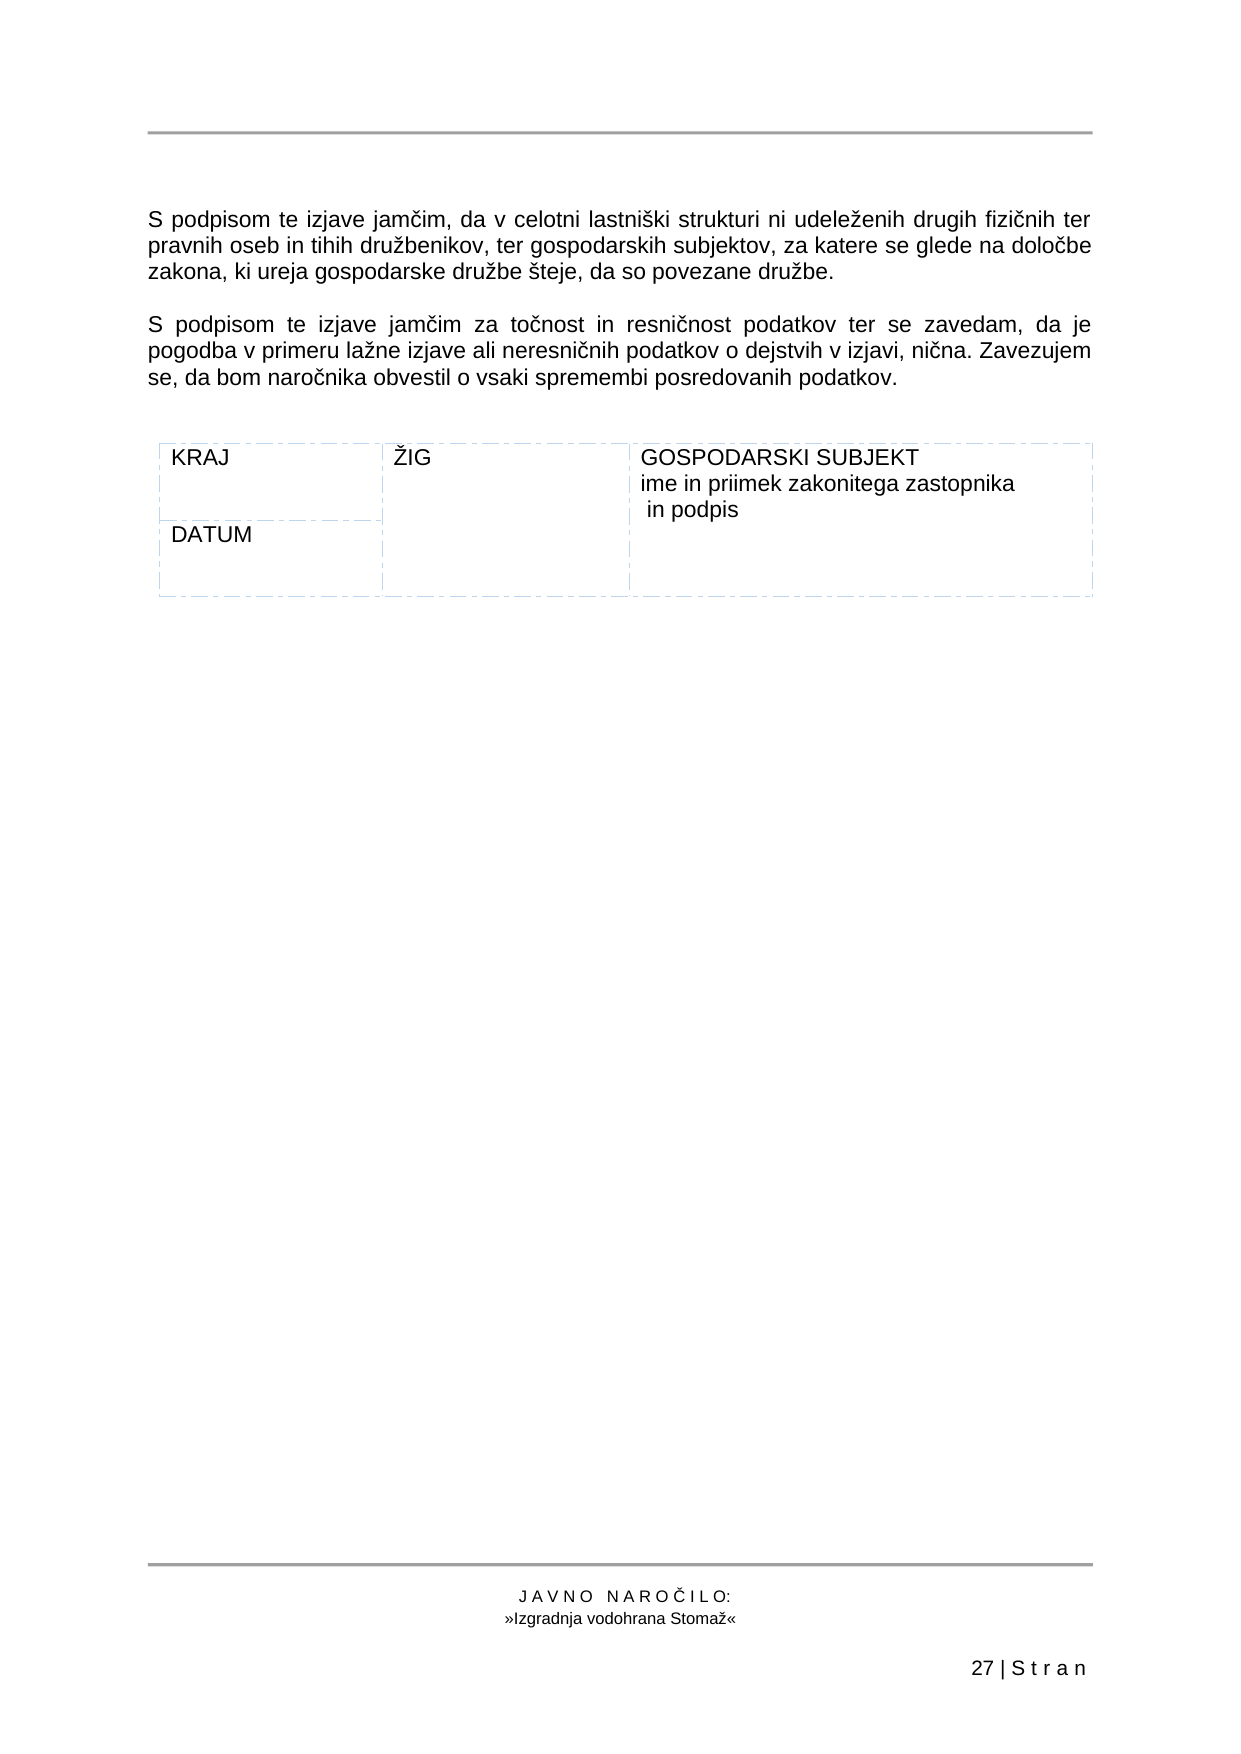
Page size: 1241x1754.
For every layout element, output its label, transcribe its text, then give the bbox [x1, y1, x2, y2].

text S podpisom te izjave jamčim za točnost in resničnost podatkov ter se zavedam, da je pogodba v primeru lažne izjave ali neresničnih podatkov o dejstvih v izjavi, nična. Zavezujem se, da bom naročnika obvestil o vsaki spremembi posredovanih podatkov. [148, 311, 1092, 390]
table_header ŽIG [382, 443, 629, 596]
table_header KRAJ [160, 443, 382, 519]
text S podpisom te izjave jamčim, da v celotni lastniški strukturi ni udeleženih drugih fizičnih ter pravnih oseb in tihih družbenikov, ter gospodarskih subjektov, za katere se glede na določbe zakona, ki ureja gospodarske družbe šteje, da so povezane družbe. [148, 206, 1092, 284]
table_cell DATUM [160, 520, 382, 596]
table_header GOSPODARSKI SUBJEKT ime in priimek zakonitega zastopnika in podpis [629, 443, 1092, 596]
